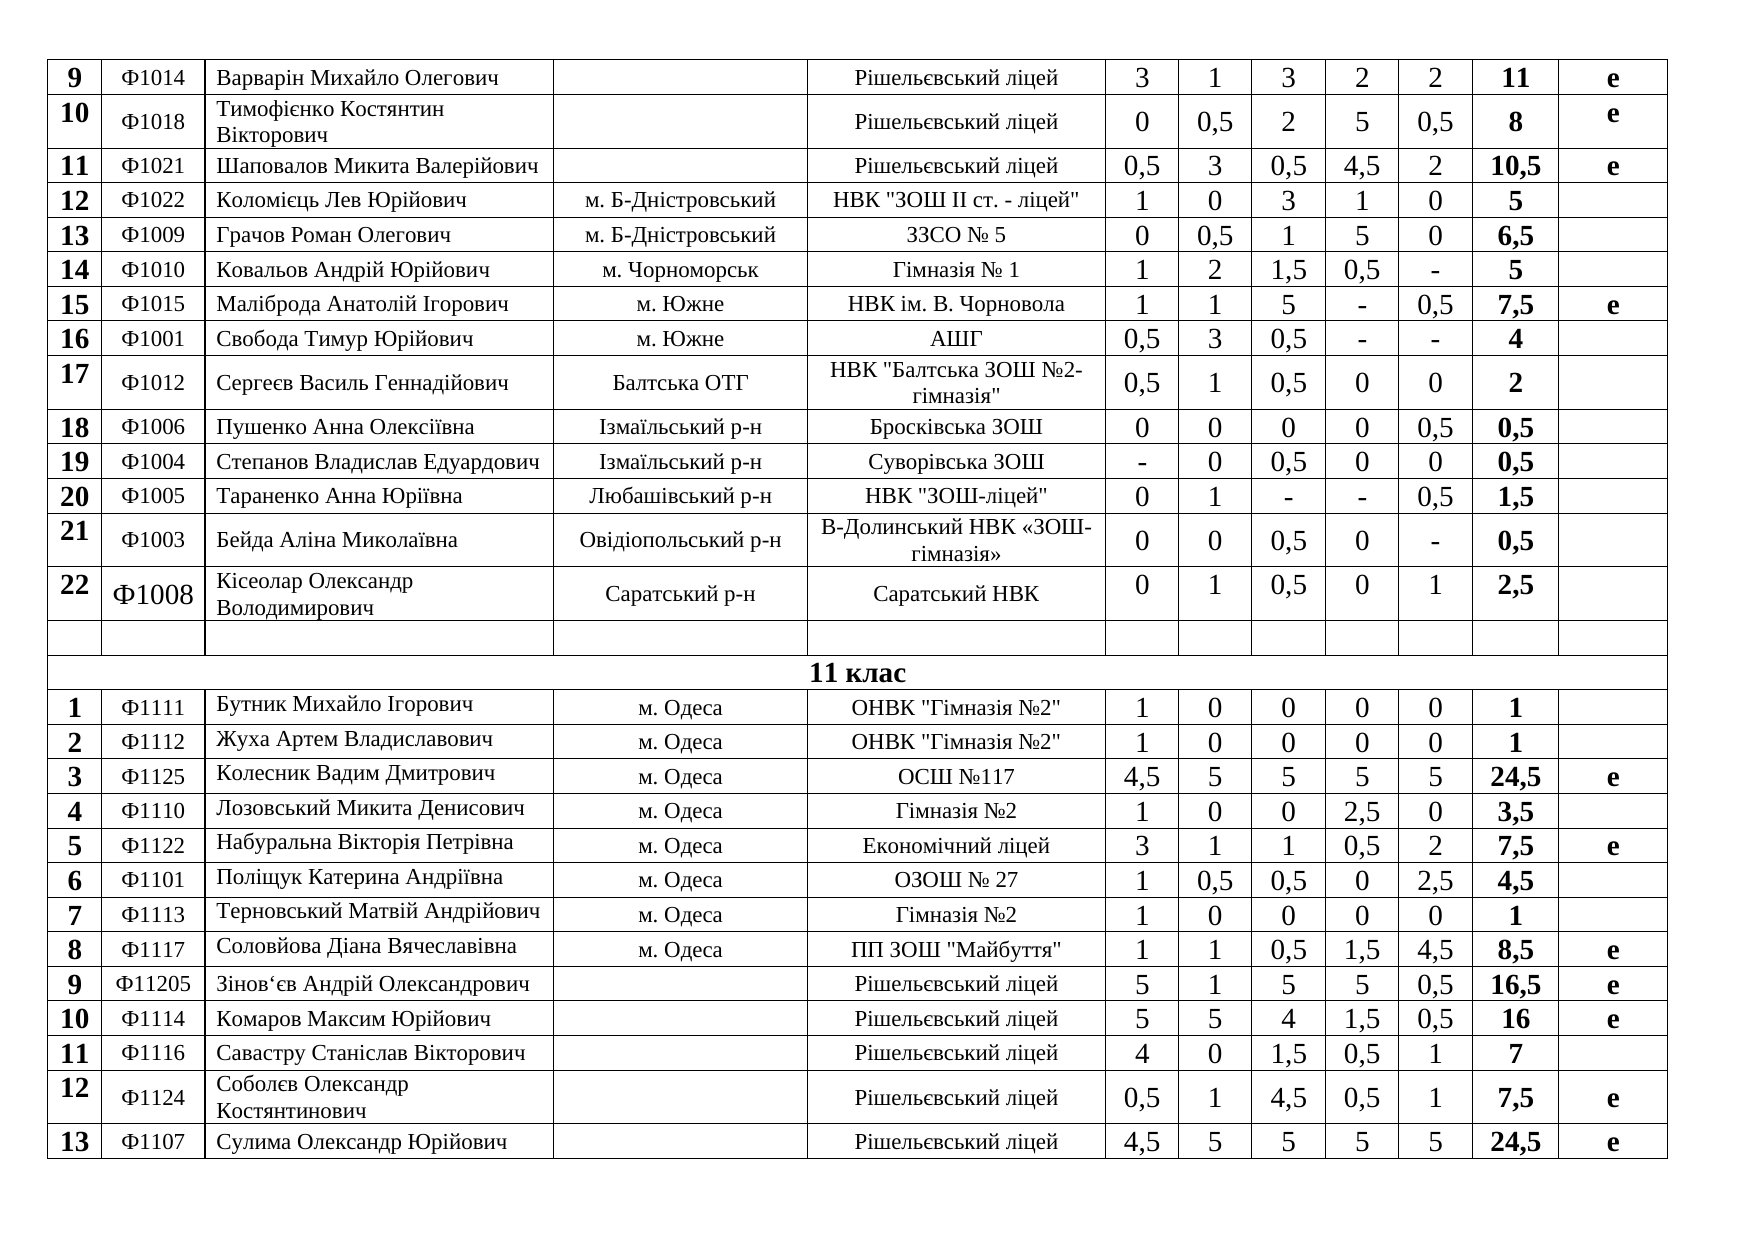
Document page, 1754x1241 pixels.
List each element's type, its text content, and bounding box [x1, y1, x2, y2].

table_cell 3 [48, 759, 101, 793]
table_cell 4,5 [1473, 863, 1558, 897]
table_cell Жуха Артем Владиславович [206, 725, 553, 758]
table_cell Рішельєвський ліцей [808, 149, 1105, 182]
table_cell 0 [1399, 183, 1472, 217]
table_cell Коломієць Лев Юрійович [206, 183, 553, 217]
table_cell 0 [1326, 690, 1398, 724]
table_cell 0 [1252, 725, 1325, 758]
table_cell [1399, 621, 1472, 654]
table_cell Пушенко Анна Олексіївна [206, 410, 553, 443]
table_cell [1559, 690, 1667, 724]
table_cell м. Чорноморськ [554, 252, 807, 286]
table_cell 0 [1399, 794, 1472, 827]
table_cell 0 [1179, 898, 1251, 931]
table_cell 1 [1106, 287, 1178, 320]
table_cell 5 [1326, 967, 1398, 1000]
table_cell Овідіопольський р-н [554, 514, 807, 566]
table_cell 12 [48, 1071, 101, 1123]
table_cell [102, 621, 204, 654]
table_cell - [1326, 287, 1398, 320]
table_cell 1 [1106, 725, 1178, 758]
table_cell [1559, 252, 1667, 286]
table_cell 0 [1106, 410, 1178, 443]
table_cell м. Одеса [554, 932, 807, 966]
table_cell [808, 621, 1105, 654]
table_cell Варварін Михайло Олегович [206, 60, 553, 94]
table_cell 5 [1179, 1124, 1251, 1158]
table_cell 16 [48, 321, 101, 355]
table_cell 1 [1106, 932, 1178, 966]
table_cell [1559, 444, 1667, 478]
table_cell 0 [1106, 218, 1178, 251]
table_cell Ф1107 [102, 1124, 204, 1158]
table_cell 0 [1106, 567, 1178, 620]
table_cell 11 [48, 1036, 101, 1069]
table_cell м. Южне [554, 321, 807, 355]
table_cell 4,5 [1106, 759, 1178, 793]
table_cell 5 [1326, 218, 1398, 251]
table_cell Саратський р-н [554, 567, 807, 620]
table_cell 3,5 [1473, 794, 1558, 827]
table_cell 0 [1179, 514, 1251, 566]
table_cell 16,5 [1473, 967, 1558, 1000]
table_cell 0 [1179, 183, 1251, 217]
table_cell 0 [1399, 898, 1472, 931]
table_cell 1,5 [1252, 252, 1325, 286]
table_cell Лозовський Микита Денисович [206, 794, 553, 827]
table_cell Ф1022 [102, 183, 204, 217]
table_cell Бейда Аліна Миколаївна [206, 514, 553, 566]
table_cell 3 [1179, 321, 1251, 355]
table_cell 24,5 [1473, 1124, 1558, 1158]
table_cell - [1399, 321, 1472, 355]
table_cell 5 [1399, 759, 1472, 793]
table_cell 4,5 [1326, 149, 1398, 182]
table_cell 19 [48, 444, 101, 478]
table_cell Ф1124 [102, 1071, 204, 1123]
table_cell [554, 1071, 807, 1123]
table_cell е [1559, 829, 1667, 862]
table_cell 4,5 [1399, 932, 1472, 966]
table_cell Ф11205 [102, 967, 204, 1000]
table_cell [1559, 410, 1667, 443]
table_cell 0 [1399, 444, 1472, 478]
table_cell 7 [1473, 1036, 1558, 1069]
table_cell Ковальов Андрій Юрійович [206, 252, 553, 286]
table_cell Бутник Михайло Ігорович [206, 690, 553, 724]
table_cell 1,5 [1473, 479, 1558, 512]
table_cell Сулима Олександр Юрійович [206, 1124, 553, 1158]
table_cell Ф1110 [102, 794, 204, 827]
table_cell 20 [48, 479, 101, 512]
table_cell Ф1001 [102, 321, 204, 355]
table_cell 0,5 [1252, 932, 1325, 966]
table_cell 0,5 [1473, 410, 1558, 443]
table_cell Рішельєвський ліцей [808, 1071, 1105, 1123]
table_cell е [1559, 95, 1667, 147]
table_cell 8 [1473, 95, 1558, 147]
table_cell Ф1122 [102, 829, 204, 862]
table_cell 0 [1179, 690, 1251, 724]
table_cell [554, 967, 807, 1000]
table_cell 10 [48, 95, 101, 147]
table_cell 4,5 [1106, 1124, 1178, 1158]
table_cell 0,5 [1326, 1071, 1398, 1123]
table_cell 4,5 [1252, 1071, 1325, 1123]
table_cell 4 [1252, 1001, 1325, 1035]
table_cell ЗЗСО № 5 [808, 218, 1105, 251]
table_cell - [1326, 321, 1398, 355]
table_cell 5 [1106, 967, 1178, 1000]
table_cell 1 [1473, 690, 1558, 724]
table_cell ОСШ №117 [808, 759, 1105, 793]
table_cell Грачов Роман Олегович [206, 218, 553, 251]
table_cell Степанов Владислав Едуардович [206, 444, 553, 478]
table_cell 7 [48, 898, 101, 931]
table_cell 1 [1399, 567, 1472, 620]
table_cell Ф1114 [102, 1001, 204, 1035]
table_cell 6 [48, 863, 101, 897]
table_cell 0,5 [1106, 321, 1178, 355]
table_cell Ф1012 [102, 356, 204, 409]
table_cell 0 [1326, 356, 1398, 409]
table_cell 0,5 [1106, 356, 1178, 409]
table_cell - [1326, 479, 1398, 512]
table_cell Рішельєвський ліцей [808, 1036, 1105, 1069]
table_cell НВК "ЗОШ-ліцей" [808, 479, 1105, 512]
table_cell 0,5 [1252, 567, 1325, 620]
table_cell ОНВК "Гімназія №2" [808, 690, 1105, 724]
table_cell 0,5 [1399, 967, 1472, 1000]
table_cell Поліщук Катерина Андріївна [206, 863, 553, 897]
table_cell 0 [1326, 410, 1398, 443]
table_cell 15 [48, 287, 101, 320]
table_cell 12 [48, 183, 101, 217]
table_cell 0 [1106, 514, 1178, 566]
table_cell 1 [1106, 794, 1178, 827]
table_cell [554, 1124, 807, 1158]
table_cell 2,5 [1326, 794, 1398, 827]
table_cell [1559, 356, 1667, 409]
table_cell ОЗОШ № 27 [808, 863, 1105, 897]
table_cell 1 [1179, 829, 1251, 862]
table_cell 22 [48, 567, 101, 620]
table_cell 2 [1326, 60, 1398, 94]
table_cell 0,5 [1399, 95, 1472, 147]
table_cell 0,5 [1399, 287, 1472, 320]
table_cell [1473, 621, 1558, 654]
table_cell 5 [1106, 1001, 1178, 1035]
table_cell 9 [48, 60, 101, 94]
table_cell 0 [1179, 444, 1251, 478]
table_cell 1 [1179, 287, 1251, 320]
table_cell 5 [1252, 759, 1325, 793]
table_cell 5 [1252, 287, 1325, 320]
table_cell 24,5 [1473, 759, 1558, 793]
table_cell 0 [1252, 410, 1325, 443]
table_cell Суворівська ЗОШ [808, 444, 1105, 478]
table_cell 1 [1326, 183, 1398, 217]
table_cell 8,5 [1473, 932, 1558, 966]
table_cell 18 [48, 410, 101, 443]
table_cell 13 [48, 1124, 101, 1158]
table_cell 0 [1252, 898, 1325, 931]
table_cell Рішельєвський ліцей [808, 60, 1105, 94]
table_cell 10 [48, 1001, 101, 1035]
table_cell 0,5 [1326, 829, 1398, 862]
table_cell 0 [1326, 567, 1398, 620]
table_cell [554, 95, 807, 147]
table_cell 0 [1326, 898, 1398, 931]
table_cell 1 [1399, 1071, 1472, 1123]
table_cell [1559, 567, 1667, 620]
table_cell 1 [1106, 863, 1178, 897]
table_cell Ф1010 [102, 252, 204, 286]
table_cell 6,5 [1473, 218, 1558, 251]
table_cell [554, 1001, 807, 1035]
table_cell Гімназія №2 [808, 794, 1105, 827]
table_cell 0 [1106, 95, 1178, 147]
table_cell Кісеолар Олександр Володимирович [206, 567, 553, 620]
table_cell 0,5 [1252, 356, 1325, 409]
table_cell 0,5 [1179, 218, 1251, 251]
table_cell Ф1112 [102, 725, 204, 758]
table_cell 1 [1473, 898, 1558, 931]
table_cell - [1399, 252, 1472, 286]
table_cell м. Б-Дністровський [554, 218, 807, 251]
table_cell 13 [48, 218, 101, 251]
table_cell 0,5 [1106, 1071, 1178, 1123]
table_cell ОНВК "Гімназія №2" [808, 725, 1105, 758]
table_cell Свобода Тимур Юрійович [206, 321, 553, 355]
table_cell 2 [1252, 95, 1325, 147]
table_cell е [1559, 287, 1667, 320]
table_cell 7,5 [1473, 287, 1558, 320]
table_cell 2 [48, 725, 101, 758]
table_cell [1252, 621, 1325, 654]
table_cell Ф1018 [102, 95, 204, 147]
table_cell Балтська ОТГ [554, 356, 807, 409]
table_cell 0 [1326, 863, 1398, 897]
table_cell [554, 60, 807, 94]
table_cell Саратський НВК [808, 567, 1105, 620]
table_cell Гімназія №2 [808, 898, 1105, 931]
table_cell м. Б-Дністровський [554, 183, 807, 217]
table_cell Колесник Вадим Дмитрович [206, 759, 553, 793]
table_cell Шаповалов Микита Валерійович [206, 149, 553, 182]
table_cell Ф1006 [102, 410, 204, 443]
table_cell 10,5 [1473, 149, 1558, 182]
table_cell [1559, 898, 1667, 931]
table_cell е [1559, 149, 1667, 182]
table_cell 0 [1252, 794, 1325, 827]
table_cell [1106, 621, 1178, 654]
table_cell 7,5 [1473, 1071, 1558, 1123]
table_cell Маліброда Анатолій Ігорович [206, 287, 553, 320]
table_cell 11 [48, 149, 101, 182]
table_cell Ф1005 [102, 479, 204, 512]
table_cell 2 [1179, 252, 1251, 286]
table_cell 0 [1179, 410, 1251, 443]
table_cell 3 [1179, 149, 1251, 182]
table_cell 1 [1179, 356, 1251, 409]
table_cell 0 [1106, 479, 1178, 512]
table_cell м. Одеса [554, 898, 807, 931]
table_cell 5 [1179, 1001, 1251, 1035]
table_cell е [1559, 1124, 1667, 1158]
table_cell 0,5 [1252, 514, 1325, 566]
table_cell Ф1009 [102, 218, 204, 251]
table_cell Рішельєвський ліцей [808, 967, 1105, 1000]
table_cell 0 [1179, 725, 1251, 758]
table_cell [1559, 321, 1667, 355]
table_cell 5 [1399, 1124, 1472, 1158]
table_cell Зінов‘єв Андрій Олександрович [206, 967, 553, 1000]
table_cell 1 [1179, 967, 1251, 1000]
table_cell 0 [1179, 1036, 1251, 1069]
table_cell 0,5 [1252, 863, 1325, 897]
table_cell 5 [1326, 759, 1398, 793]
table_cell 1 [1179, 1071, 1251, 1123]
table_cell м. Одеса [554, 863, 807, 897]
table_cell 2,5 [1473, 567, 1558, 620]
table_cell 1 [1106, 898, 1178, 931]
table_cell Любашівський р-н [554, 479, 807, 512]
table_cell 16 [1473, 1001, 1558, 1035]
table_cell 4 [48, 794, 101, 827]
table_cell м. Одеса [554, 794, 807, 827]
table_cell 0 [1399, 218, 1472, 251]
table_cell 9 [48, 967, 101, 1000]
table_cell 8 [48, 932, 101, 966]
table_cell м. Южне [554, 287, 807, 320]
table_cell 0 [1252, 690, 1325, 724]
table_cell Ф1111 [102, 690, 204, 724]
table_cell 1,5 [1326, 1001, 1398, 1035]
table_cell Терновський Матвій Андрійович [206, 898, 553, 931]
table_cell 2 [1399, 829, 1472, 862]
table_cell НВК "ЗОШ ІІ ст. - ліцей" [808, 183, 1105, 217]
table_cell 0,5 [1473, 514, 1558, 566]
table_cell 3 [1252, 183, 1325, 217]
table_cell Ф1021 [102, 149, 204, 182]
table_cell 11 клас [48, 656, 1667, 689]
table_cell 5 [48, 829, 101, 862]
table_cell 2 [1399, 60, 1472, 94]
table_cell [554, 621, 807, 654]
table_cell 0,5 [1252, 321, 1325, 355]
table_cell 1 [1473, 725, 1558, 758]
table_cell 0 [1326, 725, 1398, 758]
table_cell Ф1113 [102, 898, 204, 931]
table_cell [554, 149, 807, 182]
table_cell НВК "Балтська ЗОШ №2- гімназія" [808, 356, 1105, 409]
table_cell 0 [1399, 690, 1472, 724]
table_cell 1 [1179, 479, 1251, 512]
table_cell ПП ЗОШ "Майбуття" [808, 932, 1105, 966]
table_cell [1559, 1036, 1667, 1069]
table_cell Економічний ліцей [808, 829, 1105, 862]
table_cell 14 [48, 252, 101, 286]
table_cell 7,5 [1473, 829, 1558, 862]
table_cell Ізмаїльський р-н [554, 410, 807, 443]
table_cell [1559, 794, 1667, 827]
table_cell м. Одеса [554, 759, 807, 793]
table_cell 0 [1399, 725, 1472, 758]
table_cell [1559, 863, 1667, 897]
table_cell [1179, 621, 1251, 654]
table_cell 5 [1473, 183, 1558, 217]
table_cell Ф1125 [102, 759, 204, 793]
table_cell Ф1015 [102, 287, 204, 320]
table_cell е [1559, 759, 1667, 793]
table_cell Тараненко Анна Юріївна [206, 479, 553, 512]
table_cell м. Одеса [554, 829, 807, 862]
table_cell [1559, 479, 1667, 512]
table_cell 0,5 [1179, 863, 1251, 897]
table_cell - [1252, 479, 1325, 512]
table_cell е [1559, 932, 1667, 966]
table_cell 1 [1179, 567, 1251, 620]
table_cell [1559, 183, 1667, 217]
table_cell 0,5 [1399, 1001, 1472, 1035]
table_cell Гімназія № 1 [808, 252, 1105, 286]
table_cell 1 [1179, 60, 1251, 94]
table_cell 0 [1179, 794, 1251, 827]
table_cell 1 [48, 690, 101, 724]
table_cell В-Долинський НВК «ЗОШ- гімназія» [808, 514, 1105, 566]
table_cell 0 [1326, 514, 1398, 566]
table_cell АШГ [808, 321, 1105, 355]
table_cell е [1559, 1001, 1667, 1035]
table_cell Ф1101 [102, 863, 204, 897]
table_cell НВК ім. В. Чорновола [808, 287, 1105, 320]
table_cell [1559, 621, 1667, 654]
table_cell Ф1003 [102, 514, 204, 566]
table_cell 4 [1473, 321, 1558, 355]
table_cell 1 [1179, 932, 1251, 966]
table_cell Ф1004 [102, 444, 204, 478]
table_cell Ф1008 [102, 567, 204, 620]
table_cell м. Одеса [554, 725, 807, 758]
table_cell [1559, 218, 1667, 251]
table_cell [554, 1036, 807, 1069]
table_cell [1559, 725, 1667, 758]
table_cell 11 [1473, 60, 1558, 94]
table_cell 5 [1252, 1124, 1325, 1158]
table_cell 0,5 [1399, 479, 1472, 512]
table_cell Тимофієнко Костянтин Вікторович [206, 95, 553, 147]
table_cell Рішельєвський ліцей [808, 95, 1105, 147]
table_cell 2 [1399, 149, 1472, 182]
table_cell Рішельєвський ліцей [808, 1124, 1105, 1158]
table_cell 5 [1326, 1124, 1398, 1158]
table_cell Бросківська ЗОШ [808, 410, 1105, 443]
table_cell [1559, 514, 1667, 566]
table_cell 4 [1106, 1036, 1178, 1069]
table_cell е [1559, 60, 1667, 94]
table_cell [206, 621, 553, 654]
table_cell Сергеєв Василь Геннадійович [206, 356, 553, 409]
table_cell 1 [1106, 252, 1178, 286]
table_cell 0,5 [1106, 149, 1178, 182]
table_cell - [1106, 444, 1178, 478]
table_cell 0,5 [1252, 444, 1325, 478]
table_cell 0 [1326, 444, 1398, 478]
table_cell Соловйова Діана Вячеславівна [206, 932, 553, 966]
table_cell [48, 621, 101, 654]
table_cell 1 [1252, 218, 1325, 251]
table_cell Ф1116 [102, 1036, 204, 1069]
table_cell 2 [1473, 356, 1558, 409]
table_cell 1 [1106, 183, 1178, 217]
table_cell 3 [1106, 829, 1178, 862]
table_cell м. Одеса [554, 690, 807, 724]
table_cell 21 [48, 514, 101, 566]
table_cell 0 [1399, 356, 1472, 409]
table_cell 0,5 [1399, 410, 1472, 443]
table_cell Набуральна Вікторія Петрівна [206, 829, 553, 862]
table_cell 1 [1252, 829, 1325, 862]
table_cell 3 [1106, 60, 1178, 94]
table_cell 0,5 [1326, 252, 1398, 286]
table_cell Ф1014 [102, 60, 204, 94]
table_cell 0,5 [1179, 95, 1251, 147]
table_cell е [1559, 967, 1667, 1000]
table_cell Ф1117 [102, 932, 204, 966]
table_cell [1326, 621, 1398, 654]
table_cell 17 [48, 356, 101, 409]
table_cell 0,5 [1473, 444, 1558, 478]
table_cell 1,5 [1252, 1036, 1325, 1069]
table_cell 5 [1179, 759, 1251, 793]
table_cell 0,5 [1326, 1036, 1398, 1069]
table_cell 5 [1252, 967, 1325, 1000]
table_cell 1 [1399, 1036, 1472, 1069]
table_cell 3 [1252, 60, 1325, 94]
table_cell Савастру Станіслав Вікторович [206, 1036, 553, 1069]
table_cell Соболєв Олександр Костянтинович [206, 1071, 553, 1123]
table_cell 0,5 [1252, 149, 1325, 182]
table_cell 1,5 [1326, 932, 1398, 966]
table_cell е [1559, 1071, 1667, 1123]
table_cell - [1399, 514, 1472, 566]
table_cell 5 [1473, 252, 1558, 286]
table_cell 5 [1326, 95, 1398, 147]
table_cell Ізмаїльський р-н [554, 444, 807, 478]
table_cell 2,5 [1399, 863, 1472, 897]
table_cell Комаров Максим Юрійович [206, 1001, 553, 1035]
table_cell Рішельєвський ліцей [808, 1001, 1105, 1035]
table_cell 1 [1106, 690, 1178, 724]
